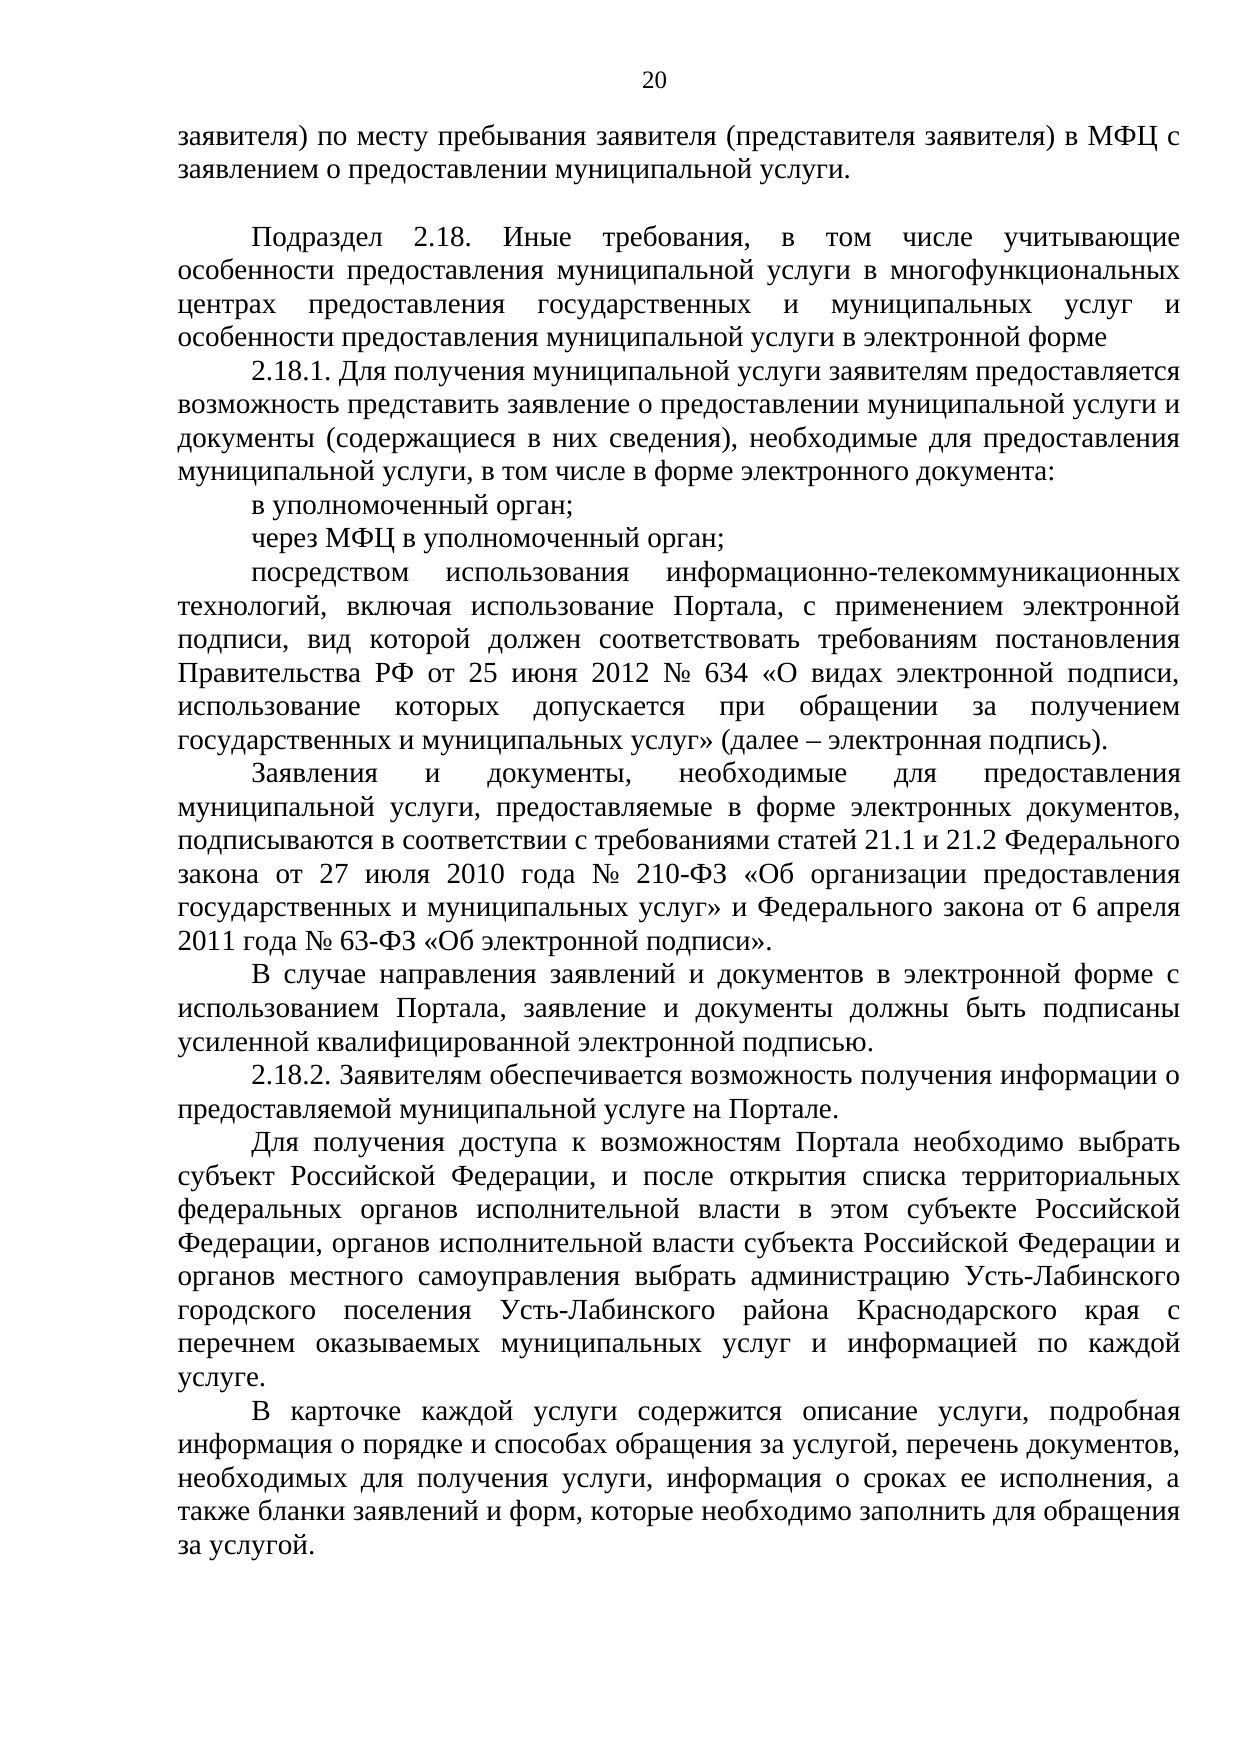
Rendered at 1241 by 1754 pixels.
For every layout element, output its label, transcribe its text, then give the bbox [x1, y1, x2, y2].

text Заявления и документы, необходимые для предоставления муниципальной услуги, предоставляемые в форме электронных документов, подписываются в соответствии с требованиями статей 21.1 и 21.2 Федерального закона от 27 июля 2010 года № 210-ФЗ «Об организации предоставления государственных и муниципальных услуг» и Федерального закона от 6 апреля 2011 года № 63-ФЗ «Об электронной подписи». [177, 755, 1181, 957]
text Подраздел 2.18. Иные требования, в том числе учитывающие особенности предоставления муниципальной услуги в многофункциональных центрах предоставления государственных и муниципальных услуг и особенности предоставления муниципальной услуги в электронной форме [177, 219, 1181, 353]
text посредством использования информационно-телекоммуникационных технологий, включая использование Портала, с применением электронной подписи, вид которой должен соответствовать требованиям постановления Правительства РФ от 25 июня 2012 № 634 «О видах электронной подписи, использование которых допускается при обращении за получением государственных и муниципальных услуг» (далее – электронная подпись). [177, 554, 1181, 755]
text 2.18.1. Для получения муниципальной услуги заявителям предоставляется возможность представить заявление о предоставлении муниципальной услуги и документы (содержащиеся в них сведения), необходимые для предоставления муниципальной услуги, в том числе в форме электронного документа: [177, 353, 1181, 487]
text через МФЦ в уполномоченный орган; [177, 521, 1181, 554]
text 2.18.2. Заявителям обеспечивается возможность получения информации о предоставляемой муниципальной услуге на Портале. [177, 1057, 1181, 1124]
text В случае направления заявлений и документов в электронной форме с использованием Портала, заявление и документы должны быть подписаны усиленной квалифицированной электронной подписью. [177, 957, 1181, 1057]
text Для получения доступа к возможностям Портала необходимо выбрать субъект Российской Федерации, и после открытия списка территориальных федеральных органов исполнительной власти в этом субъекте Российской Федерации, органов исполнительной власти субъекта Российской Федерации и органов местного самоуправления выбрать администрацию Усть-Лабинского городского поселения Усть-Лабинского района Краснодарского края с перечнем оказываемых муниципальных услуг и информацией по каждой услуге. [177, 1124, 1181, 1393]
text в уполномоченный орган; [177, 487, 1181, 521]
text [177, 118, 1181, 185]
text В карточке каждой услуги содержится описание услуги, подробная информация о порядке и способах обращения за услугой, перечень документов, необходимых для получения услуги, информация о сроках ее исполнения, а также бланки заявлений и форм, которые необходимо заполнить для обращения за услугой. [177, 1393, 1181, 1560]
